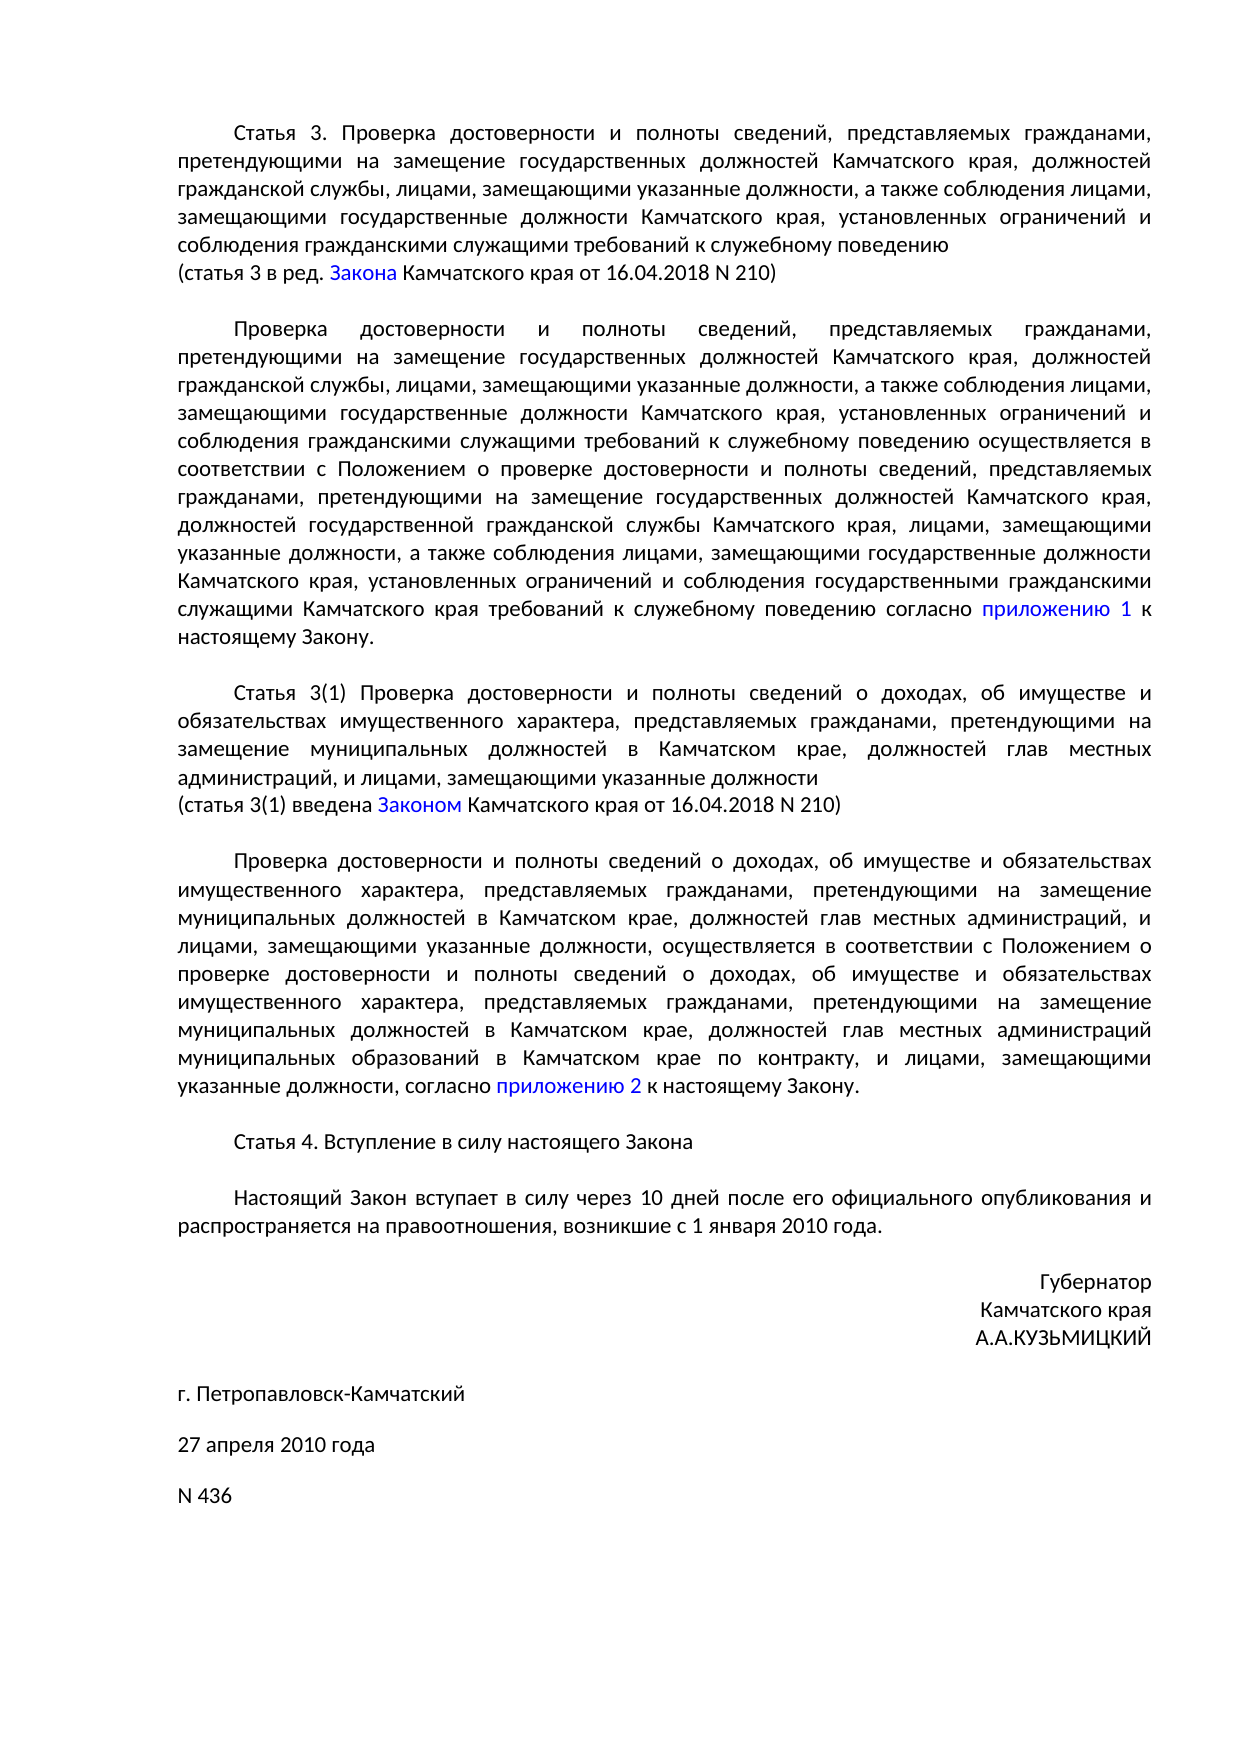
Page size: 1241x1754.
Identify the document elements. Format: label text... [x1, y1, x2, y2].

text (статья 3(1) введена Законом Камчатского края от 16.04.2018 N 210) [177, 791, 1152, 819]
text Губернатор [177, 1267, 1152, 1295]
text Настоящий Закон вступает в силу через 10 дней после его официального опубликования и распространяется на правоотношения, возникшие с 1 января 2010 года. [177, 1183, 1152, 1239]
text Статья 3. Проверка достоверности и полноты сведений, представляемых гражданами, претендующими на замещение государственных должностей Камчатского края, должностей гражданской службы, лицами, замещающими указанные должности, а также соблюдения лицами, замещающими государственные должности Камчатского края, установленных ограничений и соблюдения гражданскими служащими требований к служебному поведению [177, 118, 1152, 258]
text Проверка достоверности и полноты сведений о доходах, об имуществе и обязательствах имущественного характера, представляемых гражданами, претендующими на замещение муниципальных должностей в Камчатском крае, должностей глав местных администраций, и лицами, замещающими указанные должности, осуществляется в соответствии с Положением о проверке достоверности и полноты сведений о доходах, об имуществе и обязательствах имущественного характера, представляемых гражданами, претендующими на замещение муниципальных должностей в Камчатском крае, должностей глав местных администраций муниципальных образований в Камчатском крае по контракту, и лицами, замещающими указанные должности, согласно приложению 2 к настоящему Закону. [177, 847, 1152, 1099]
text 27 апреля 2010 года [177, 1430, 1152, 1458]
text (статья 3 в ред. Закона Камчатского края от 16.04.2018 N 210) [177, 258, 1152, 286]
text Камчатского края [177, 1295, 1152, 1323]
text г. Петропавловск-Камчатский [177, 1379, 1152, 1407]
text Статья 3(1) Проверка достоверности и полноты сведений о доходах, об имуществе и обязательствах имущественного характера, представляемых гражданами, претендующими на замещение муниципальных должностей в Камчатском крае, должностей глав местных администраций, и лицами, замещающими указанные должности [177, 678, 1152, 791]
text N 436 [177, 1481, 1152, 1509]
text Проверка достоверности и полноты сведений, представляемых гражданами, претендующими на замещение государственных должностей Камчатского края, должностей гражданской службы, лицами, замещающими указанные должности, а также соблюдения лицами, замещающими государственные должности Камчатского края, установленных ограничений и соблюдения гражданскими служащими требований к служебному поведению осуществляется в соответствии с Положением о проверке достоверности и полноты сведений, представляемых гражданами, претендующими на замещение государственных должностей Камчатского края, должностей государственной гражданской службы Камчатского края, лицами, замещающими указанные должности, а также соблюдения лицами, замещающими государственные должности Камчатского края, установленных ограничений и соблюдения государственными гражданскими служащими Камчатского края требований к служебному поведению согласно приложению 1 к настоящему Закону. [177, 314, 1152, 651]
text А.А.КУЗЬМИЦКИЙ [177, 1323, 1152, 1351]
text Статья 4. Вступление в силу настоящего Закона [177, 1127, 1152, 1155]
